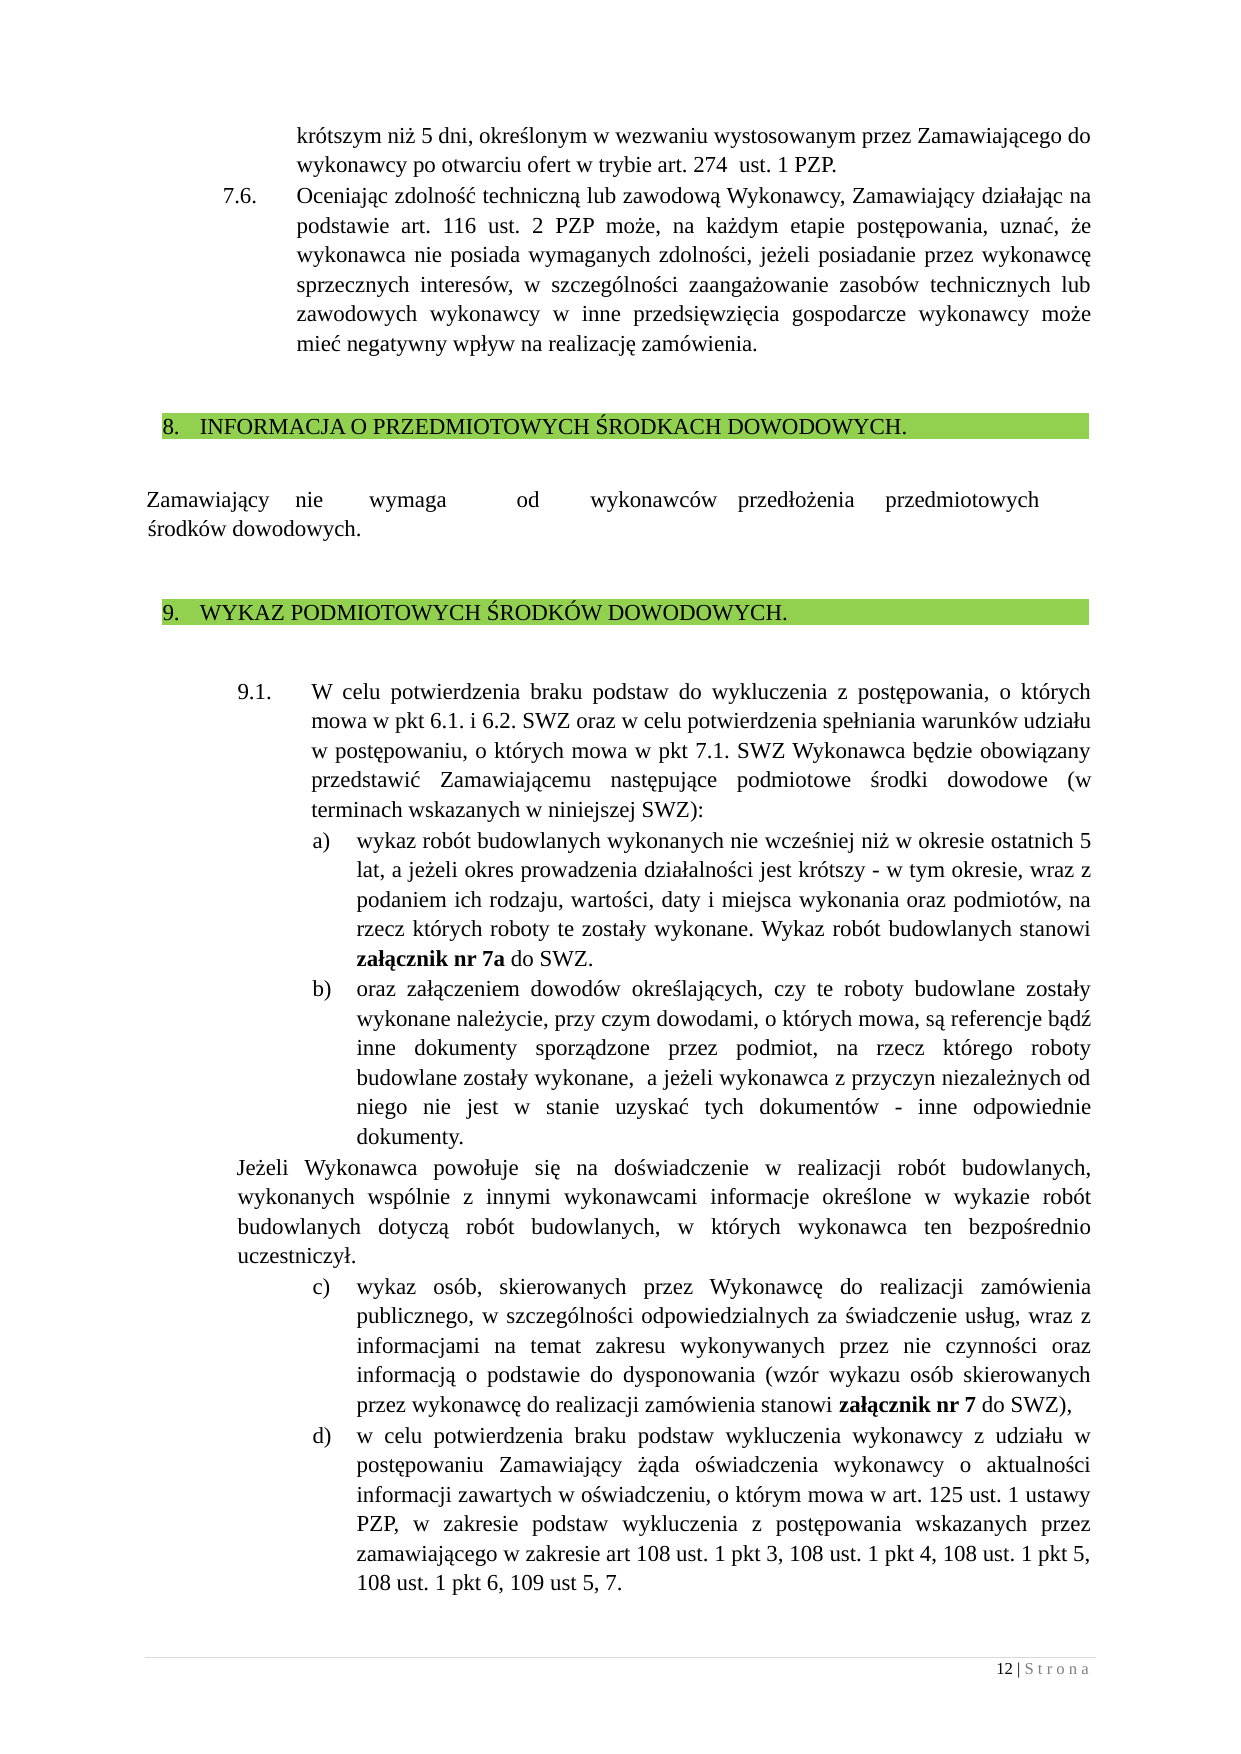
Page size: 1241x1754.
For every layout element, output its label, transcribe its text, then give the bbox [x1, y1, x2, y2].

list INFORMACJA O PRZEDMIOTOWYCH ŚRODKACH DOWODOWYCH. [162, 413, 1089, 439]
list oraz załączeniem dowodów określających, czy te roboty budowlane zostały wykonane należycie, przy czym dowodami, o których mowa, są referencje bądź inne dokumenty sporządzone przez podmiot, na rzecz którego roboty budowlane zostały wykonane, a jeżeli wykonawca z przyczyn niezależnych od niego nie jest w stanie uzyskać tych dokumentów - inne odpowiednie dokumenty. [312, 976, 1092, 1149]
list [223, 122, 1092, 178]
list wykaz osób, skierowanych przez Wykonawcę do realizacji zamówienia publicznego, w szczególności odpowiedzialnych za świadczenie usług, wraz z informacjami na temat zakresu wykonywanych przez nie czynności oraz informacją o podstawie do dysponowania (wzór wykazu osób skierowanych przez wykonawcę do realizacji zamówienia stanowi załącznik nr 7 do SWZ), [312, 1273, 1092, 1417]
list w celu potwierdzenia braku podstaw wykluczenia wykonawcy z udziału w postępowaniu Zamawiający żąda oświadczenia wykonawcy o aktualności informacji zawartych w oświadczeniu, o którym mowa w art. 125 ust. 1 ustawy PZP, w zakresie podstaw wykluczenia z postępowania wskazanych przez zamawiającego w zakresie art 108 ust. 1 pkt 3, 108 ust. 1 pkt 4, 108 ust. 1 pkt 5, 108 ust. 1 pkt 6, 109 ust 5, 7. [312, 1422, 1092, 1596]
text Jeżeli Wykonawca powołuje się na doświadczenie w realizacji robót budowlanych, wykonanych wspólnie z innymi wykonawcami informacje określone w wykazie robót budowlanych dotyczą robót budowlanych, w których wykonawca ten bezpośrednio uczestniczył. [236, 1154, 1092, 1268]
list WYKAZ PODMIOTOWYCH ŚRODKÓW DOWODOWYCH. [162, 599, 1089, 625]
text Zamawiający nie wymaga od wykonawców przedłożenia przedmiotowych środków dowodowych. [146, 486, 1092, 542]
list Oceniając zdolność techniczną lub zawodową Wykonawcy, Zamawiający działając na podstawie art. 116 ust. 2 PZP może, na każdym etapie postępowania, uznać, że wykonawca nie posiada wymaganych zdolności, jeżeli posiadanie przez wykonawcę sprzecznych interesów, w szczególności zaangażowanie zasobów technicznych lub zawodowych wykonawcy w inne przedsięwzięcia gospodarcze wykonawcy może mieć negatywny wpływ na realizację zamówienia. [223, 182, 1092, 356]
list W celu potwierdzenia braku podstaw do wykluczenia z postępowania, o których mowa w pkt 6.1. i 6.2. SWZ oraz w celu potwierdzenia spełniania warunków udziału w postępowaniu, o których mowa w pkt 7.1. SWZ Wykonawca będzie obowiązany przedstawić Zamawiającemu następujące podmiotowe środki dowodowe (w terminach wskazanych w niniejszej SWZ): [237, 678, 1092, 822]
list wykaz robót budowlanych wykonanych nie wcześniej niż w okresie ostatnich 5 lat, a jeżeli okres prowadzenia działalności jest krótszy - w tym okresie, wraz z podaniem ich rodzaju, wartości, daty i miejsca wykonania oraz podmiotów, na rzecz których roboty te zostały wykonane. Wykaz robót budowlanych stanowi załącznik nr 7a do SWZ. [312, 827, 1092, 971]
